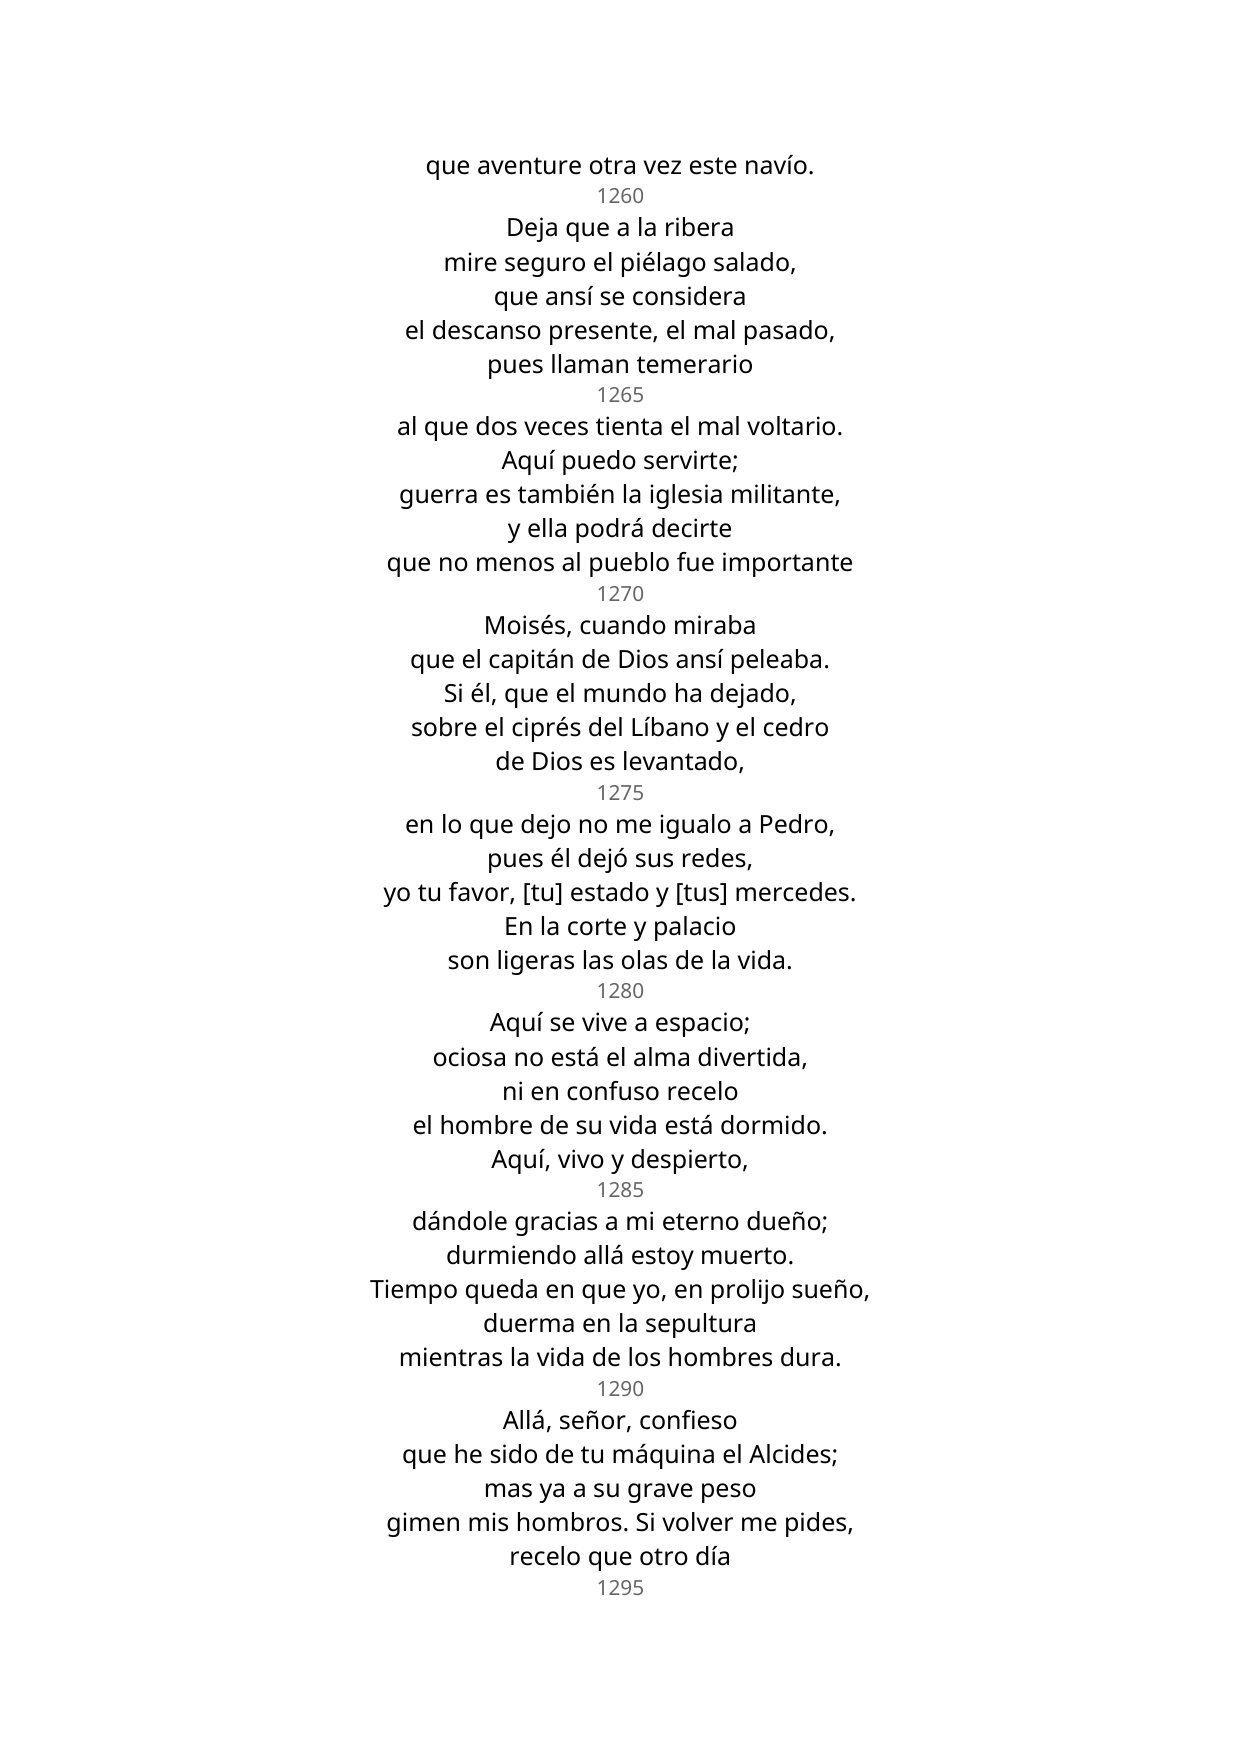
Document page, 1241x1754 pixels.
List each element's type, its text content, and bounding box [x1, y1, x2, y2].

text duerma en la sepultura [177, 1306, 1063, 1340]
text 1275 [177, 778, 1063, 806]
text que ansí se considera [177, 278, 1063, 312]
text que he sido de tu máquina el Alcides; [177, 1437, 1063, 1471]
text Deja que a la ribera [177, 210, 1063, 244]
text que el capitán de Dios ansí peleaba. [177, 642, 1063, 676]
text pues llaman temerario [177, 346, 1063, 380]
text Moisés, cuando miraba [177, 608, 1063, 642]
text que aventure otra vez este navío. [177, 148, 1063, 182]
text en lo que dejo no me igualo a Pedro, [177, 806, 1063, 840]
text mas ya a su grave peso [177, 1471, 1063, 1505]
text En la corte y palacio [177, 908, 1063, 943]
text mire seguro el piélago salado, [177, 244, 1063, 278]
text Aquí puedo servirte; [177, 443, 1063, 477]
text 1290 [177, 1374, 1063, 1403]
text que no menos al pueblo fue importante [177, 545, 1063, 579]
text 1285 [177, 1175, 1063, 1204]
text Tiempo queda en que yo, en prolijo sueño, [177, 1272, 1063, 1306]
text 1260 [177, 182, 1063, 210]
text recelo que otro día [177, 1539, 1063, 1573]
text el hombre de su vida está dormido. [177, 1107, 1063, 1141]
text gimen mis hombros. Si volver me pides, [177, 1505, 1063, 1539]
text 1265 [177, 380, 1063, 409]
text Allá, señor, confieso [177, 1403, 1063, 1437]
text Si él, que el mundo ha dejado, [177, 676, 1063, 710]
text 1295 [177, 1573, 1063, 1601]
text pues él dejó sus redes, [177, 840, 1063, 874]
text Aquí se vive a espacio; [177, 1005, 1063, 1039]
text Aquí, vivo y despierto, [177, 1141, 1063, 1175]
text durmiendo allá estoy muerto. [177, 1238, 1063, 1272]
text ociosa no está el alma divertida, [177, 1039, 1063, 1073]
text al que dos veces tienta el mal voltario. [177, 409, 1063, 443]
text guerra es también la iglesia militante, [177, 477, 1063, 511]
text de Dios es levantado, [177, 744, 1063, 778]
text mientras la vida de los hombres dura. [177, 1340, 1063, 1374]
text y ella podrá decirte [177, 511, 1063, 545]
text el descanso presente, el mal pasado, [177, 312, 1063, 346]
text son ligeras las olas de la vida. [177, 943, 1063, 977]
text 1270 [177, 579, 1063, 608]
text 1280 [177, 977, 1063, 1005]
text sobre el ciprés del Líbano y el cedro [177, 710, 1063, 744]
text dándole gracias a mi eterno dueño; [177, 1204, 1063, 1238]
text ni en confuso recelo [177, 1073, 1063, 1107]
text yo tu favor, [tu] estado y [tus] mercedes. [177, 874, 1063, 908]
